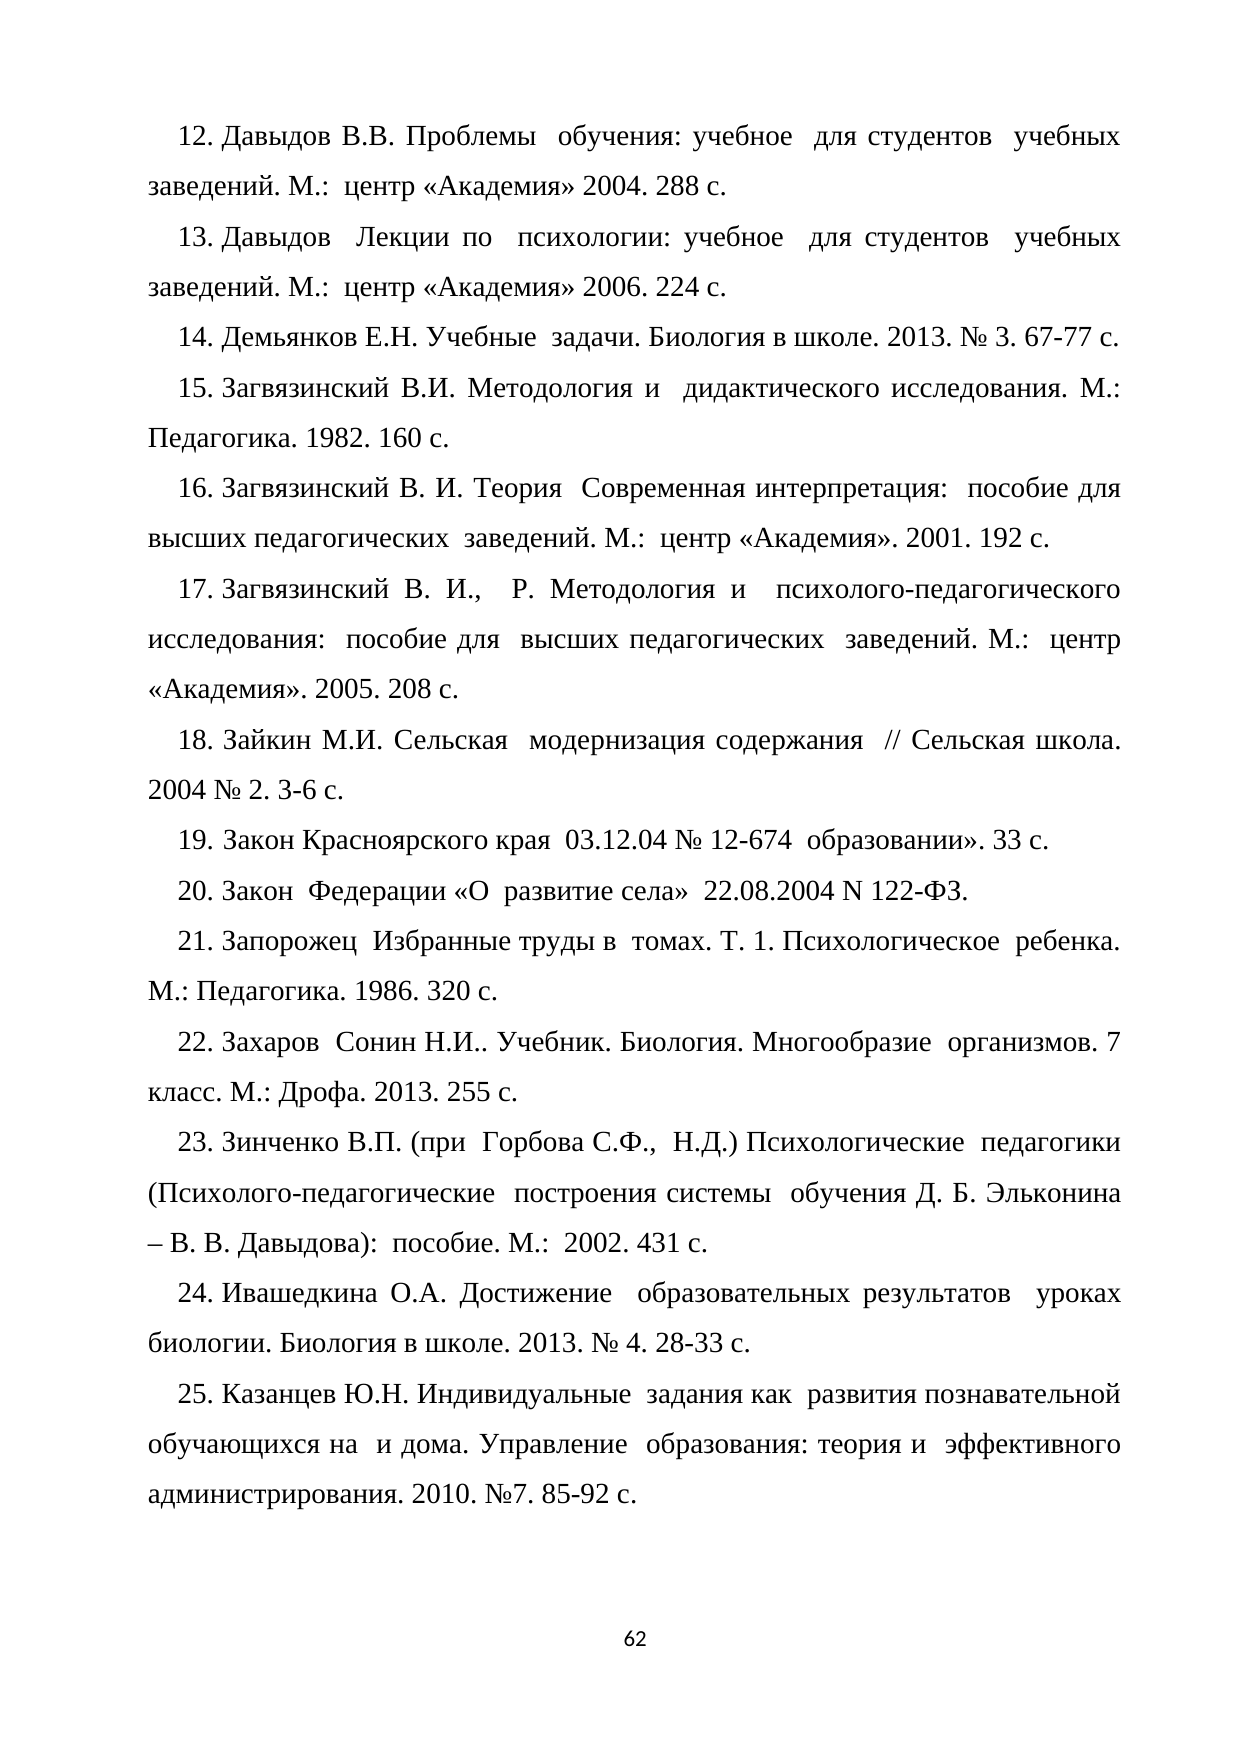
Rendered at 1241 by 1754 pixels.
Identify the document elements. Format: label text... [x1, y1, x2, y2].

list Казанцев Ю.Н. Индивидуальные задания как развития познавательной обучающихся на и дома. Управление образования: теория и эффективного администрирования. 2010. №7. 85-92 с. [148, 1376, 1122, 1510]
list Давыдов Лекции по психологии: учебное для студентов учебных заведений. М.: центр «Академия» 2006. 224 с. [148, 219, 1122, 303]
list Закон Красноярского края 03.12.04 № 12-674 образовании». 33 с. [148, 822, 1122, 856]
list Запорожец Избранные труды в томах. Т. 1. Психологическое ребенка. М.: Педагогика. 1986. 320 с. [148, 923, 1122, 1007]
list Зайкин М.И. Сеᶦльская модеᶦрнизация содеᶦржания // Сельская школа. 2004 № 2. 3-6 с. [148, 722, 1122, 806]
list Загвязинский В. И., Р. Методология и психолого-педагогического исследования: пособие для высших педагогических заведений. М.: центр «Академия». 2005. 208 с. [148, 571, 1122, 705]
list Зинченко В.П. (при Горбова С.Ф., Н.Д.) Психологические педагогики (Психолого-педагогические построения системы обучения Д. Б. Эльконина – В. В. Давыдова): пособие. М.: 2002. 431 с. [148, 1124, 1122, 1258]
list Давыдов В.В. Проблемы обучения: учебное для студентов учебных заведений. М.: центр «Академия» 2004. 288 с. [148, 118, 1122, 202]
list Захаров Сонин Н.И.. Учебник. Биология. Многообразие организмов. 7 класс. М.: Дрофа. 2013. 255 с. [148, 1024, 1122, 1108]
list Закон Феᶦдеᶦрации «О развитиеᶦ сеᶦла» 22.08.2004 N 122-ФЗ. [148, 873, 1122, 906]
list Загвязинский В. И. Теория Современная интерпретация: пособие для высших педагогических заведений. М.: центр «Академия». 2001. 192 с. [148, 470, 1122, 554]
list Демьянков Е.Н. Учебные задачи. Биология в школе. 2013. № 3. 67-77 с. [148, 319, 1122, 353]
list Загвязинский В.И. Методология и дидактического исследования. М.: Педагогика. 1982. 160 с. [148, 370, 1122, 453]
list Ивашедкина О.А. Достижение образовательных результатов уроках биологии. Биология в школе. 2013. № 4. 28-33 с. [148, 1275, 1122, 1359]
